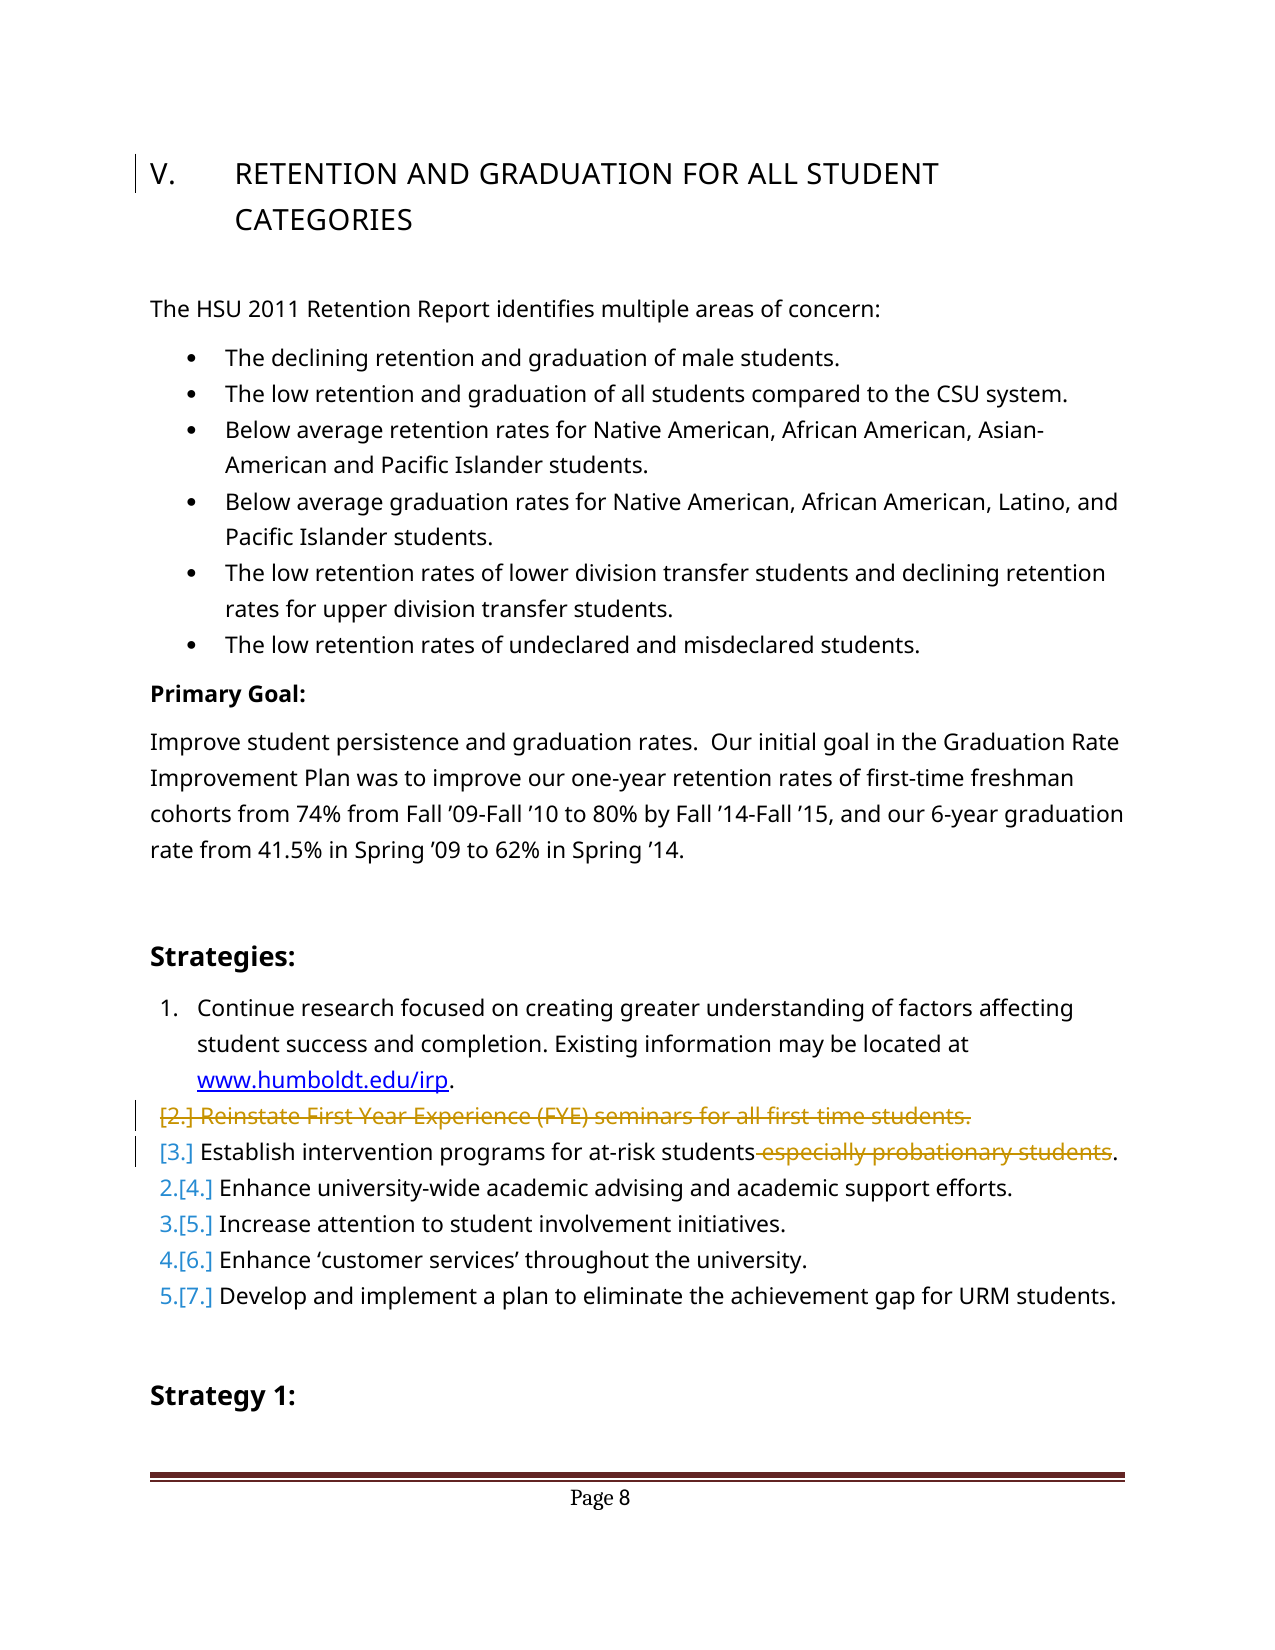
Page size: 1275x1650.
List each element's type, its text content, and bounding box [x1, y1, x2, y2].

text Improve student persistence and graduation rates. Our initial goal in the Graduation Rate Improvement Plan was to improve our one-year retention rates of first-time freshman cohorts from 74% from Fall ’09-Fall ’10 to 80% by Fall ’14-Fall ’15, and our 6-year graduation rate from 41.5% in Spring ’09 to 62% in Spring ’14. [150, 726, 1125, 865]
list The low retention rates of lower division transfer students and declining retention rates for upper division transfer students. [187, 557, 1125, 624]
list Establish intervention programs for at-risk students. [159, 1136, 1125, 1167]
list Enhance ‘customer services’ throughout the university. [159, 1244, 1125, 1275]
list The low retention rates of undeclared and misdeclared students. [187, 629, 1125, 660]
list Below average retention rates for Native American, African American, Asian-American and Pacific Islander students. [187, 413, 1125, 481]
list Below average graduation rates for Native American, African American, Latino, and Pacific Islander students. [187, 485, 1125, 553]
text Strategy 1: [150, 1376, 1125, 1413]
list The declining retention and graduation of male students. [187, 342, 1125, 373]
subtitle V. RETENTION AND GRADUATION FOR ALL STUDENT CATEGORIES [150, 153, 1125, 239]
list The low retention and graduation of all students compared to the CSU system. [187, 378, 1125, 409]
list Enhance university-wide academic advising and academic support efforts. [159, 1172, 1125, 1203]
text Primary Goal: [150, 678, 1125, 709]
text The HSU 2011 Retention Report identifies multiple areas of concern: [150, 293, 1125, 324]
list Continue research focused on creating greater understanding of factors affecting student success and completion. Existing information may be located at www.humboldt.edu/irp. [159, 992, 1125, 1095]
text Strategies: [150, 937, 1125, 974]
list Develop and implement a plan to eliminate the achievement gap for URM students. [159, 1279, 1125, 1311]
list Increase attention to student involvement initiatives. [159, 1208, 1125, 1239]
